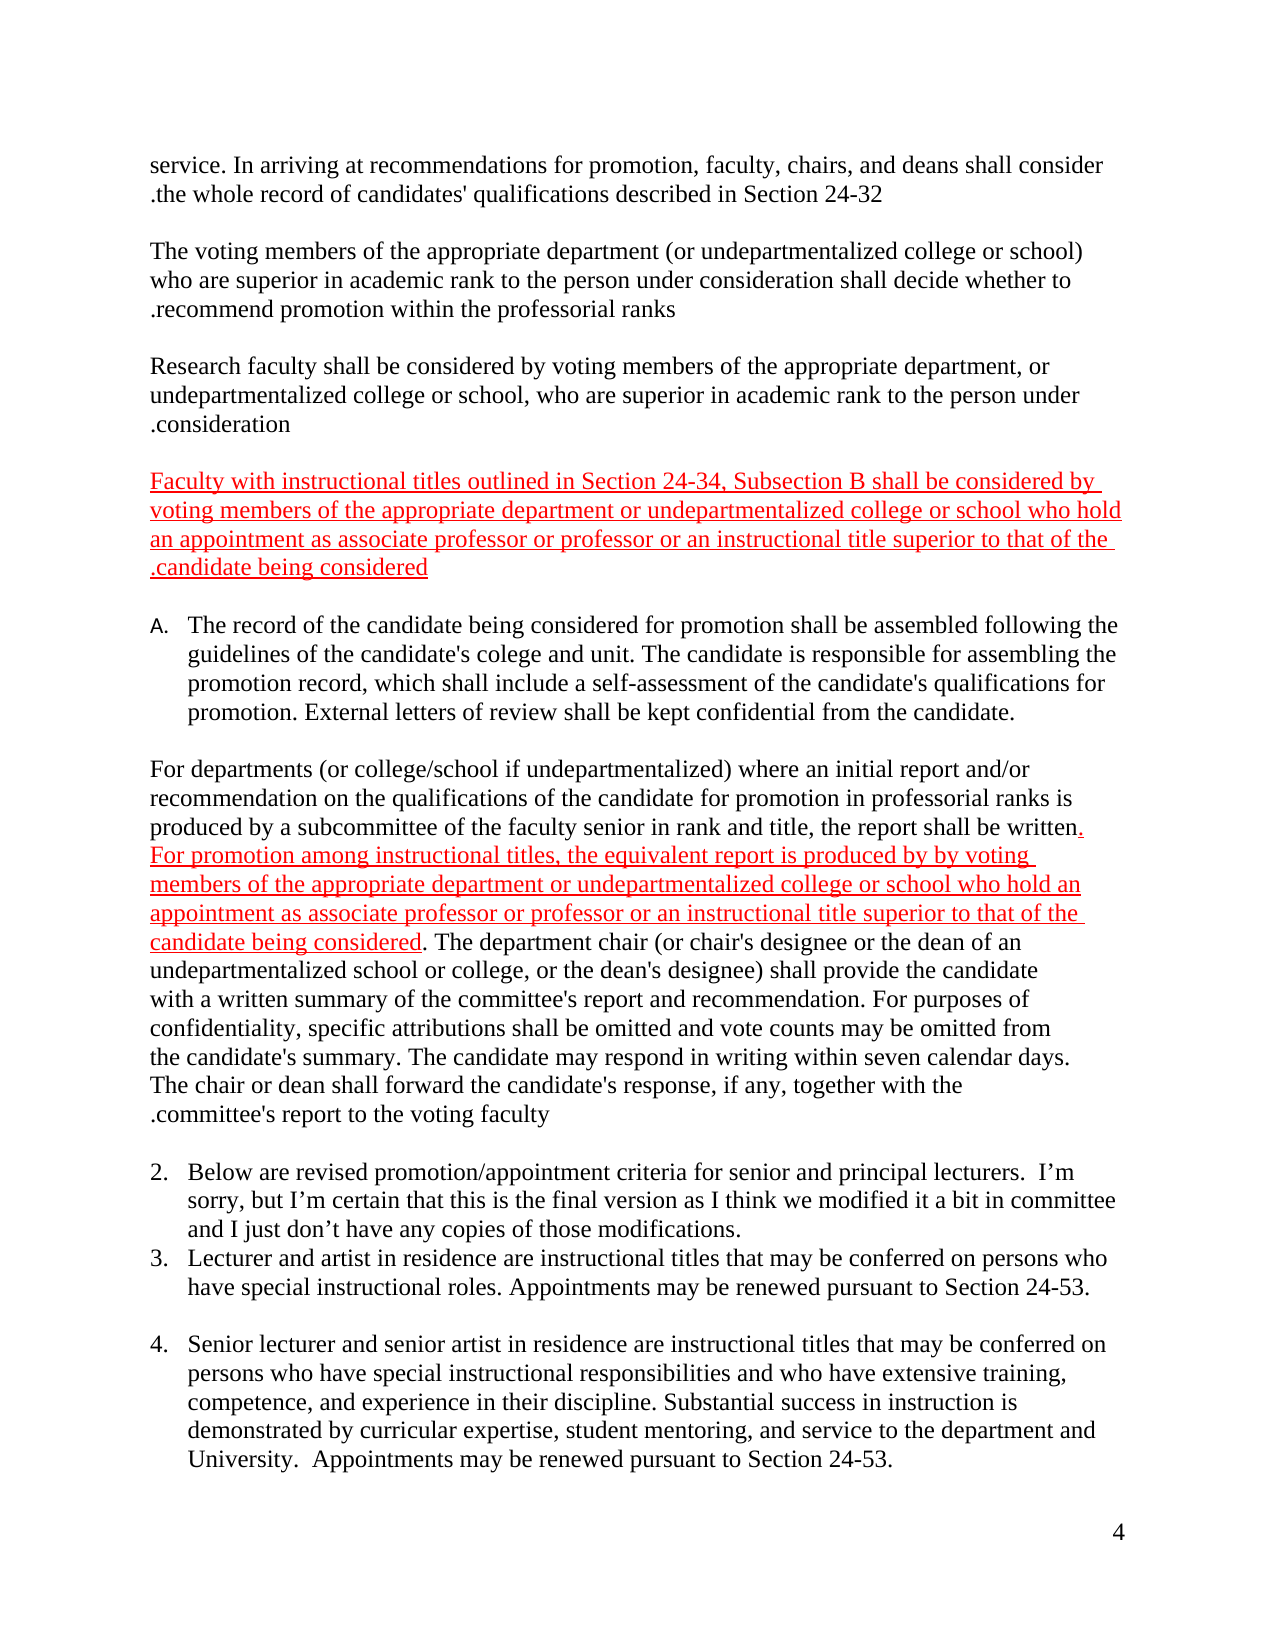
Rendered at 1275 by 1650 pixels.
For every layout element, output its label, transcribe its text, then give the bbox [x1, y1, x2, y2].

text Faculty with instructional titles outlined in Section 24-34, Subsection B shall be considered by voting members of the appropriate department or undepartmentalized college or school who hold an appointment as associate professor or professor or an instructional title superior to that of the candidate being considered. [150, 466, 1125, 581]
list The record of the candidate being considered for promotion shall be assembled following the guidelines of the candidate's colege and unit. The candidate is responsible for assembling the promotion record, which shall include a self-assessment of the candidate's qualifications for promotion. External letters of review shall be kept confidential from the candidate. [150, 610, 1125, 725]
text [150, 150, 1125, 207]
text Research faculty shall be considered by voting members of the appropriate department, or undepartmentalized college or school, who are superior in academic rank to the person under consideration. [150, 351, 1125, 437]
text For departments (or college/school if undepartmentalized) where an initial report and/or recommendation on the qualifications of the candidate for promotion in professorial ranks is produced by a subcommittee of the faculty senior in rank and title, the report shall be written. For promotion among instructional titles, the equivalent report is produced by by voting members of the appropriate department or undepartmentalized college or school who hold an appointment as associate professor or professor or an instructional title superior to that of the candidate being considered. The department chair (or chair's designee or the dean of an undepartmentalized school or college, or the dean's designee) shall provide the candidate with a written summary of the committee's report and recommendation. For purposes of confidentiality, specific attributions shall be omitted and vote counts may be omitted from the candidate's summary. The candidate may respond in writing within seven calendar days. The chair or dean shall forward the candidate's response, if any, together with the committee's report to the voting faculty. [150, 754, 1087, 1128]
text The voting members of the appropriate department (or undepartmentalized college or school) who are superior in academic rank to the person under consideration shall decide whether to recommend promotion within the professorial ranks. [150, 236, 1125, 322]
list Lecturer and artist in residence are instructional titles that may be conferred on persons who have special instructional roles. Appointments may be renewed pursuant to Section 24-53. [150, 1243, 1125, 1300]
list Below are revised promotion/appointment criteria for senior and principal lecturers. I’m sorry, but I’m certain that this is the final version as I think we modified it a bit in committee and I just don’t have any copies of those modifications. [150, 1157, 1125, 1243]
list Senior lecturer and senior artist in residence are instructional titles that may be conferred on persons who have special instructional responsibilities and who have extensive training, competence, and experience in their discipline. Substantial success in instruction is demonstrated by curricular expertise, student mentoring, and service to the department and University. Appointments may be renewed pursuant to Section 24-53. [150, 1329, 1125, 1473]
